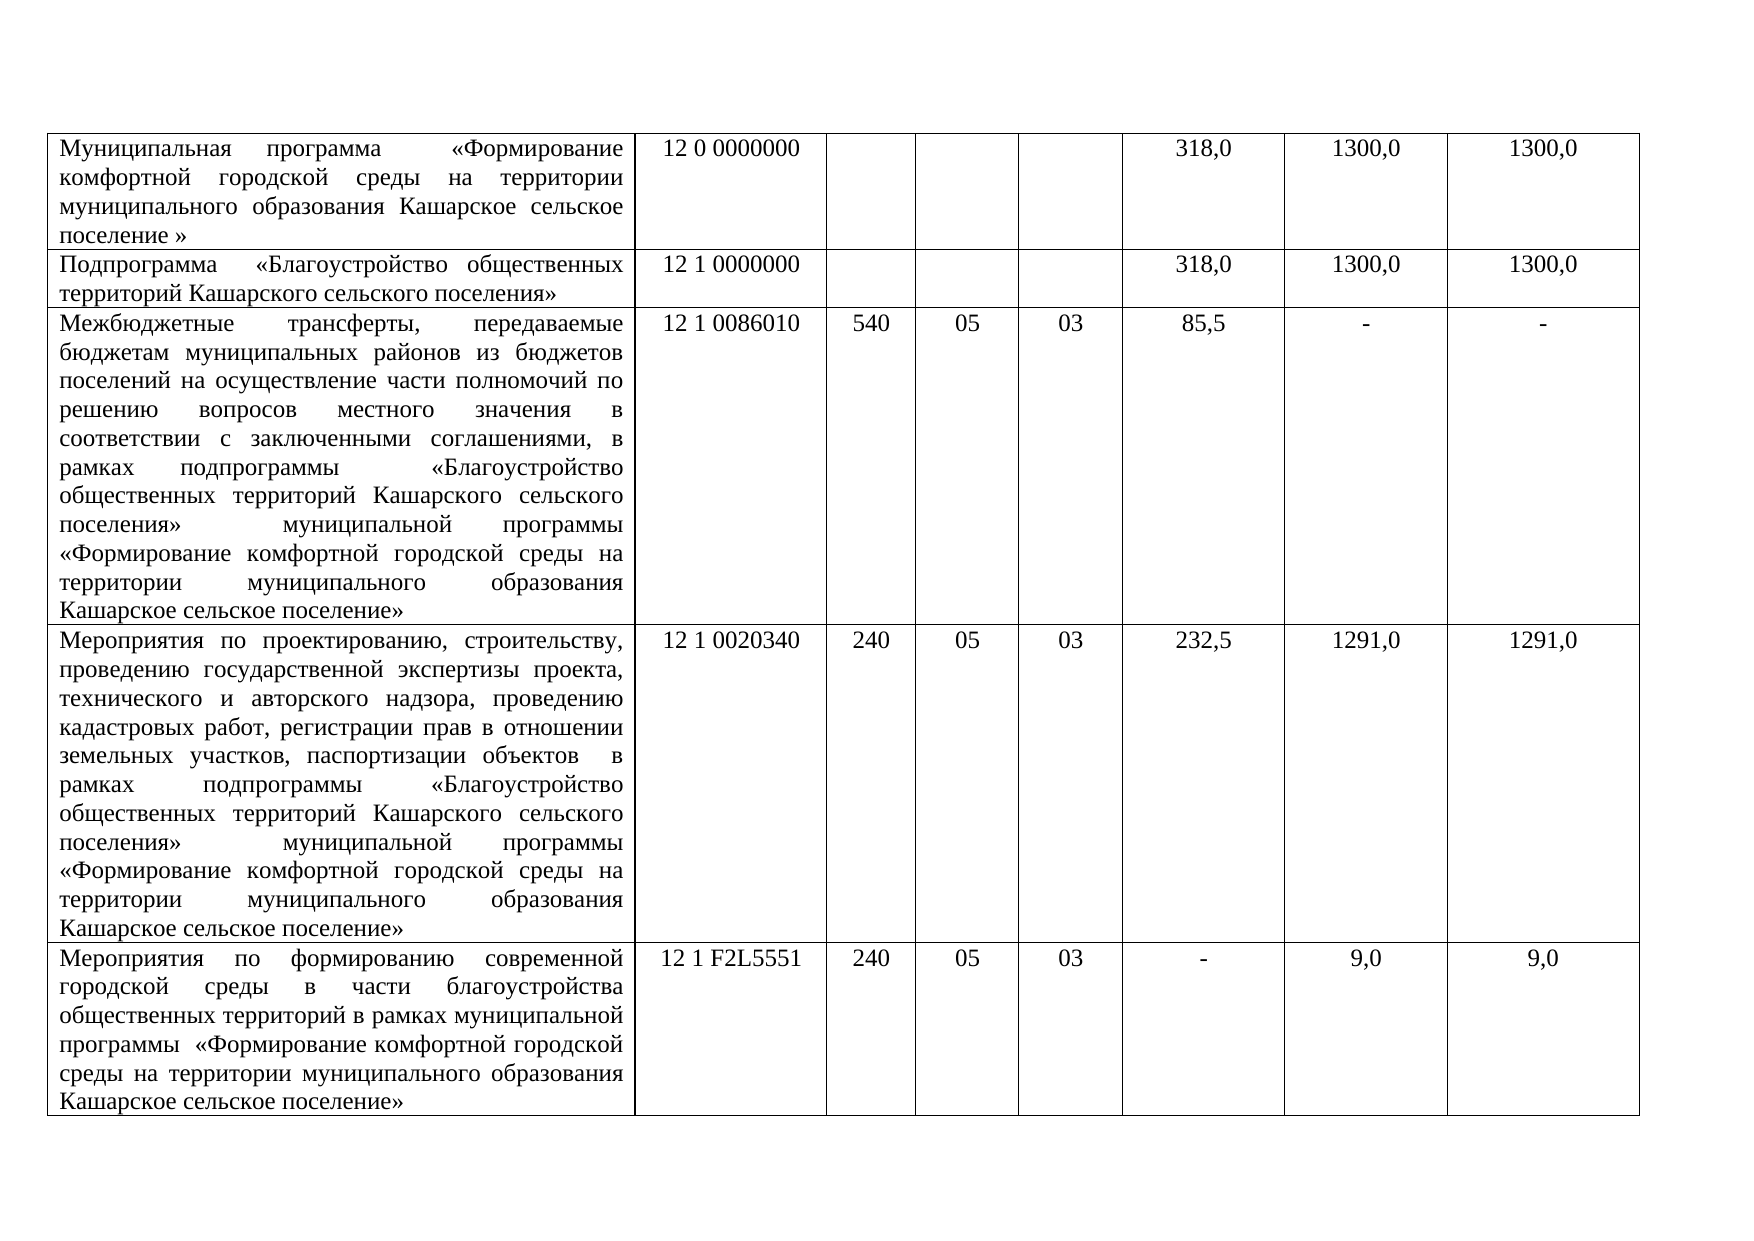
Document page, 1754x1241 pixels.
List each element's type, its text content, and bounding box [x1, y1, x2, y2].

table_cell 240 [827, 625, 915, 942]
table_cell 85,5 [1123, 308, 1284, 624]
table_cell [1019, 250, 1122, 307]
table_cell 9,0 [1285, 943, 1447, 1115]
table_cell 1300,0 [1448, 134, 1639, 248]
table_cell Межбюджетные трансферты, передаваемые бюджетам муниципальных районов из бюджетов поселений на осуществление части полномочий по решению вопросов местного значения в соответствии с заключенными соглашениями, в рамках подпрограммы «Благоустройство общественных территорий Кашарского сельского поселения» муниципальной программы «Формирование комфортной городской среды на территории муниципального образования Кашарское сельское поселение» [48, 308, 634, 624]
table_cell 232,5 [1123, 625, 1284, 942]
table_cell 240 [827, 943, 915, 1115]
table_cell 318,0 [1123, 134, 1284, 248]
table_cell 1300,0 [1285, 250, 1447, 307]
table_cell - [1123, 943, 1284, 1115]
table_cell 03 [1019, 943, 1122, 1115]
table_cell - [1285, 308, 1447, 624]
table_cell 1300,0 [1285, 134, 1447, 248]
table_cell 05 [916, 943, 1018, 1115]
table_cell 9,0 [1448, 943, 1639, 1115]
table_cell [827, 250, 915, 307]
table_cell 318,0 [1123, 250, 1284, 307]
table_cell 1291,0 [1448, 625, 1639, 942]
table_cell [1019, 134, 1122, 248]
table_cell Подпрограмма «Благоустройство общественных территорий Кашарского сельского поселения» [48, 250, 634, 307]
table_cell [916, 250, 1018, 307]
table_cell 1300,0 [1448, 250, 1639, 307]
table_cell 03 [1019, 625, 1122, 942]
table_cell - [1448, 308, 1639, 624]
table_cell 540 [827, 308, 915, 624]
table_cell 05 [916, 308, 1018, 624]
table_cell 12 0 0000000 [636, 134, 826, 248]
table_cell Мероприятия по проектированию, строительству, проведению государственной экспертизы проекта, технического и авторского надзора, проведению кадастровых работ, регистрации прав в отношении земельных участков, паспортизации объектов в рамках подпрограммы «Благоустройство общественных территорий Кашарского сельского поселения» муниципальной программы «Формирование комфортной городской среды на территории муниципального образования Кашарское сельское поселение» [48, 625, 634, 942]
table_cell 12 1 0000000 [636, 250, 826, 307]
table_cell 03 [1019, 308, 1122, 624]
table_cell [827, 134, 915, 248]
table_cell Мероприятия по формированию современной городской среды в части благоустройства общественных территорий в рамках муниципальной программы «Формирование комфортной городской среды на территории муниципального образования Кашарское сельское поселение» [48, 943, 634, 1115]
table_cell [916, 134, 1018, 248]
table_cell 05 [916, 625, 1018, 942]
table_cell 12 1 F2L5551 [636, 943, 826, 1115]
table_cell Муниципальная программа «Формирование комфортной городской среды на территории муниципального образования Кашарское сельское поселение » [48, 134, 634, 248]
table_cell 1291,0 [1285, 625, 1447, 942]
table_cell 12 1 0020340 [636, 625, 826, 942]
table_cell 12 1 0086010 [636, 308, 826, 624]
